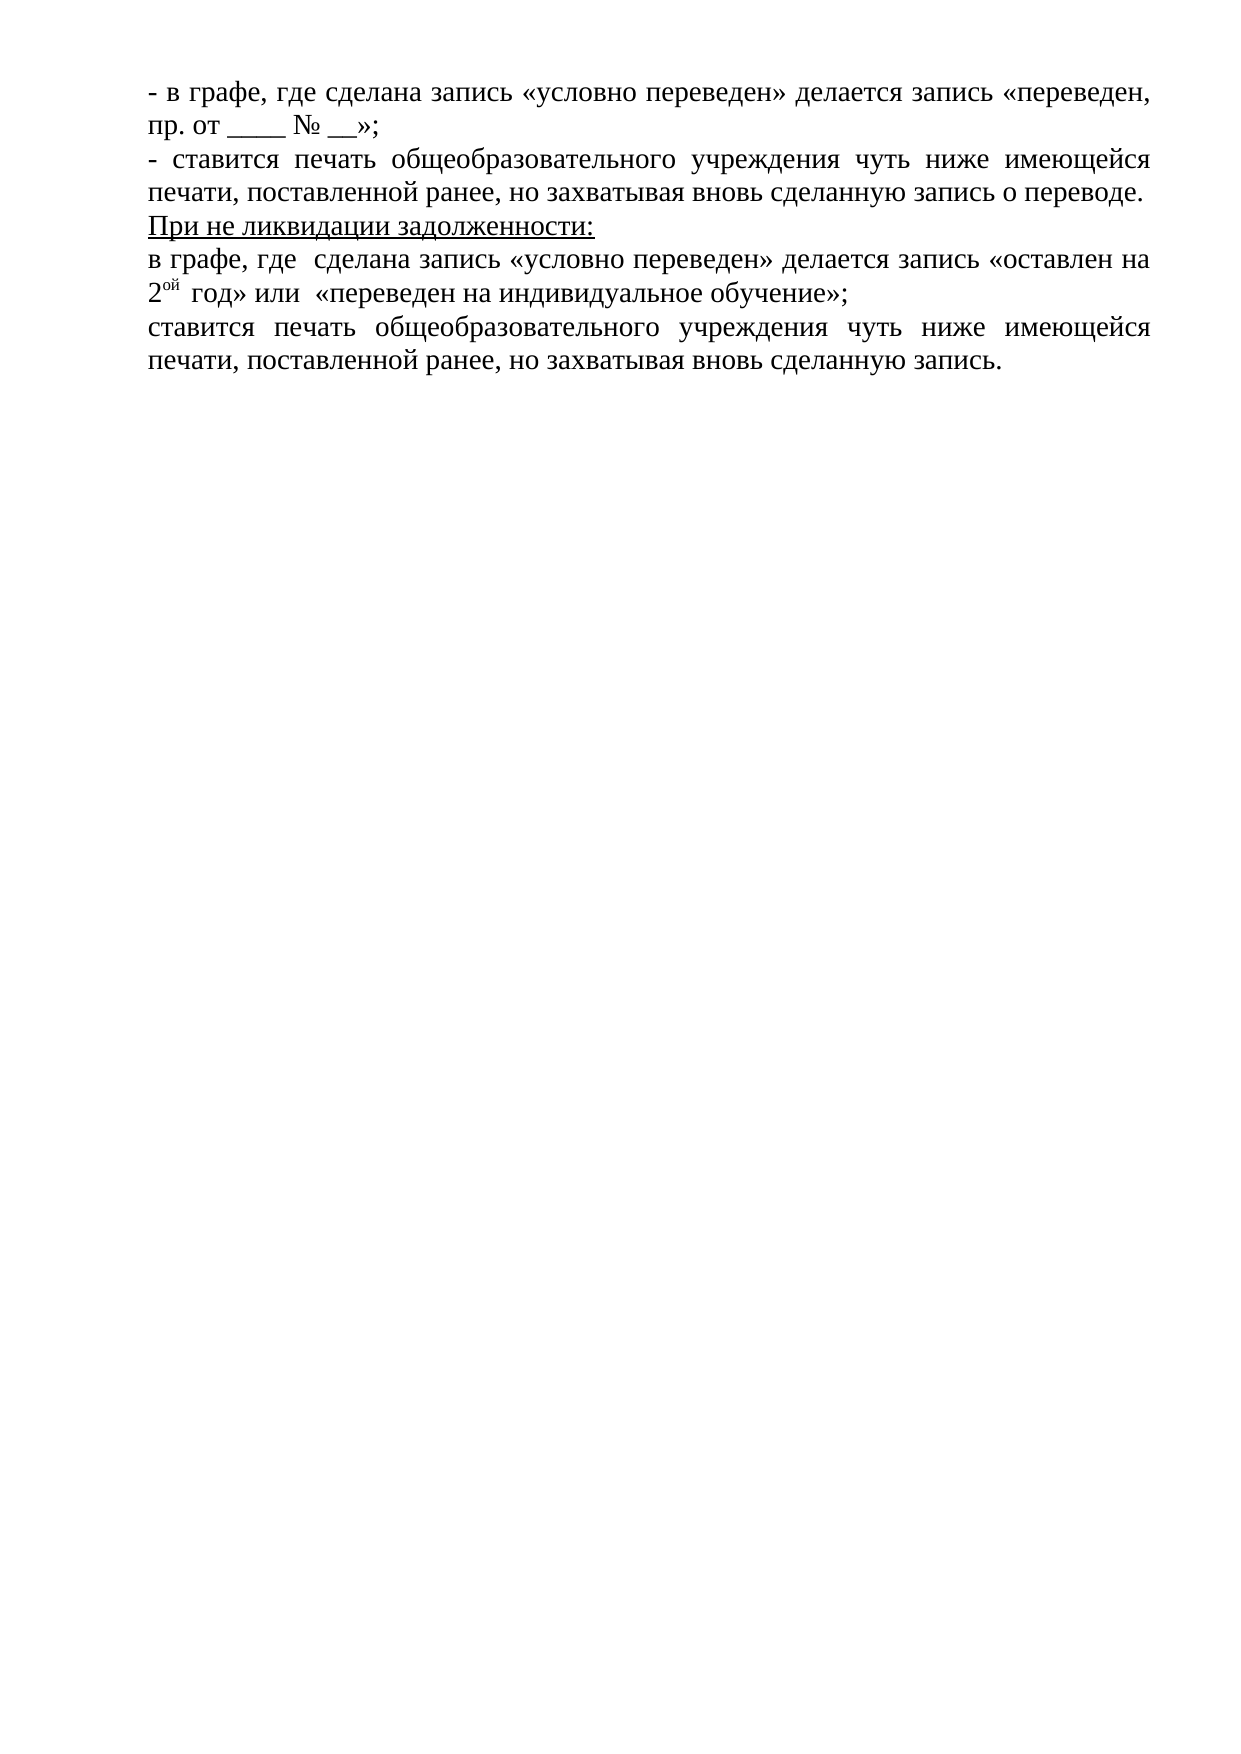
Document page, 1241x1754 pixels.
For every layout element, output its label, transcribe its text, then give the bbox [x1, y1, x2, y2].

text ставится печать общеобразовательного учреждения чуть ниже имеющейся печати, поставленной ранее, но захватывая вновь сделанную запись. [148, 309, 1152, 376]
text в графе, где сделана запись «условно переведен» делается запись «оставлен на 2ой год» или «переведен на индивидуальное обучение»; [148, 242, 1152, 309]
text - ставится печать общеобразовательного учреждения чуть ниже имеющейся печати, поставленной ранее, но захватывая вновь сделанную запись о переводе. [148, 141, 1152, 208]
text - в графе, где сделана запись «условно переведен» делается запись «переведен, пр. от ____ № __»; [148, 74, 1152, 141]
text При не ликвидации задолженности: [148, 208, 1152, 242]
